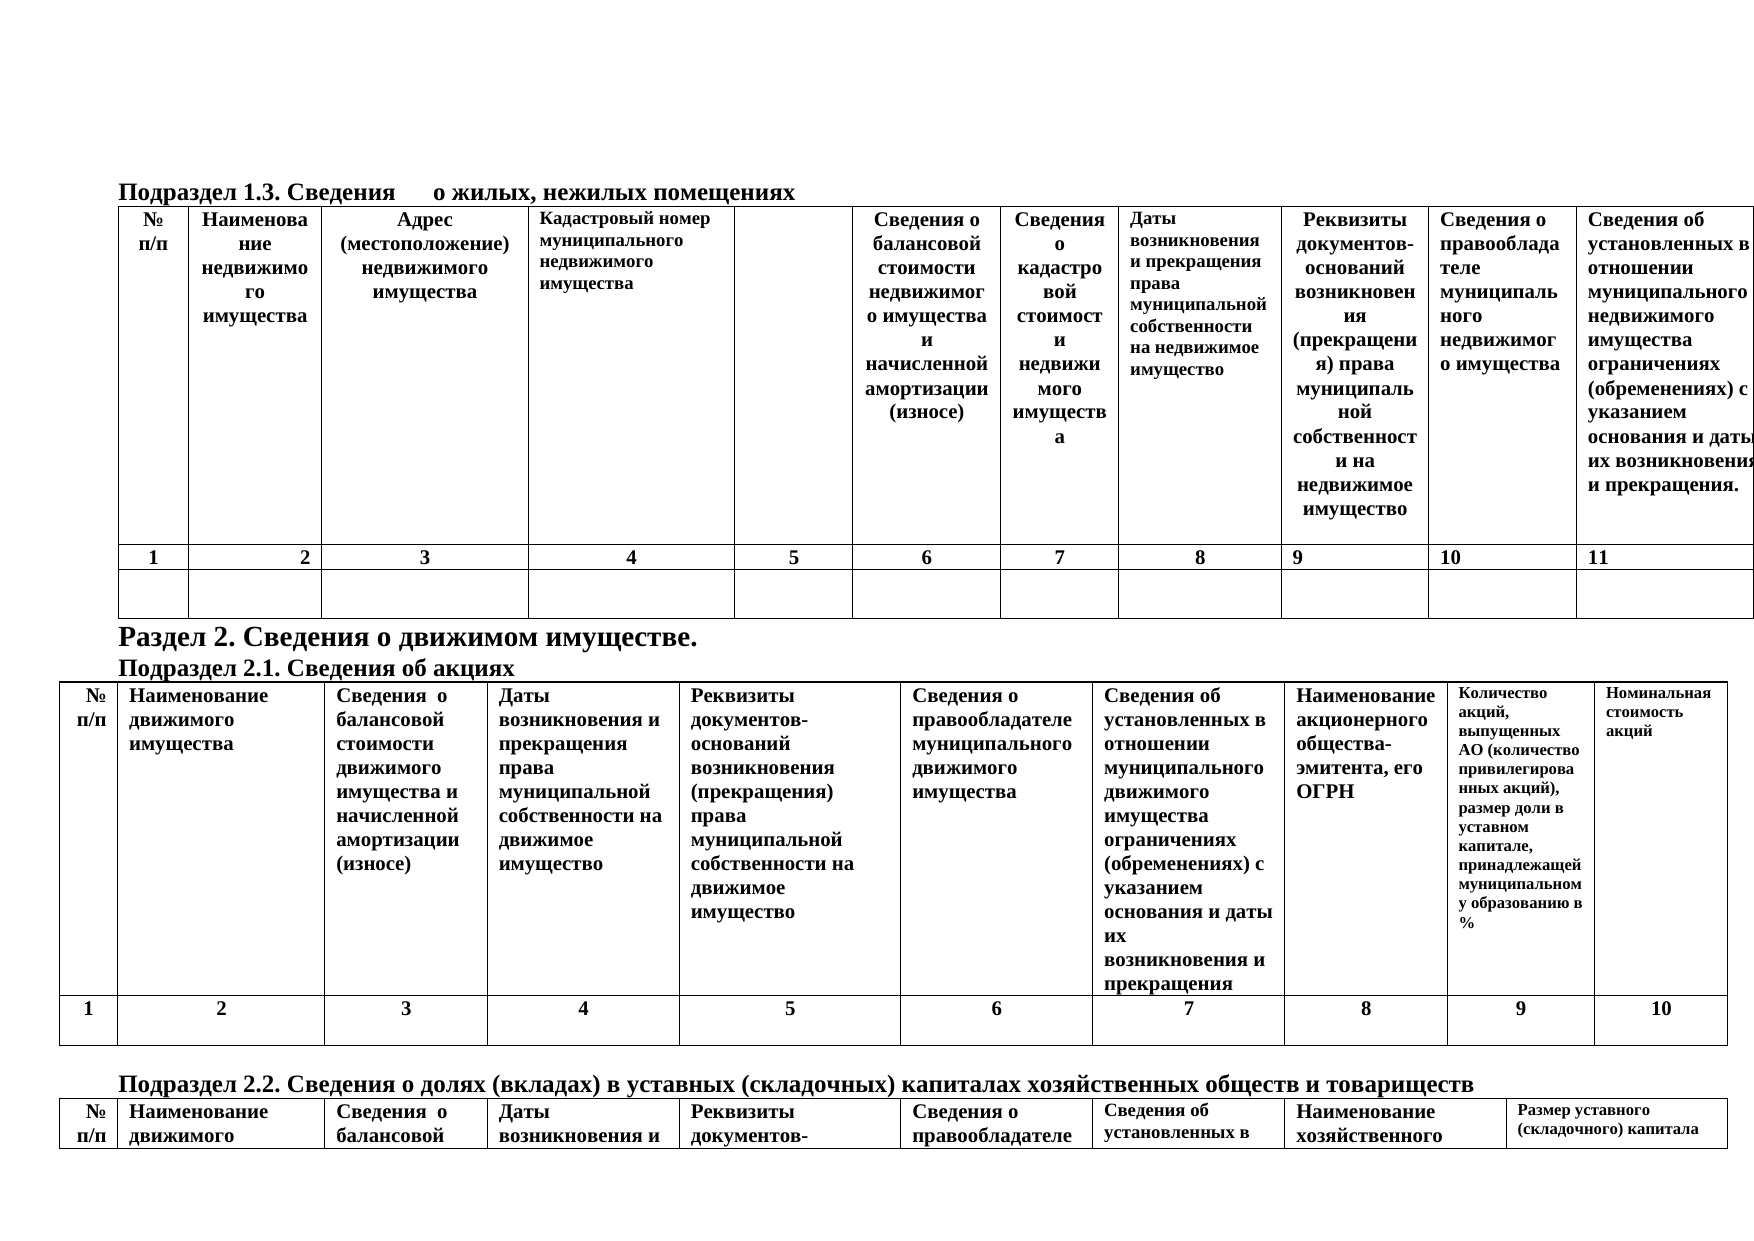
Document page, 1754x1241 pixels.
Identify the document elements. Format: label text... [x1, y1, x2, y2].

text Подраздел 2.1. Сведения об акциях [118, 653, 1636, 681]
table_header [1285, 1099, 1506, 1147]
table_cell 3 [322, 545, 528, 569]
table_header Сведения о правообладателе муниципального движимого имущества [901, 683, 1092, 995]
table_cell 5 [680, 996, 900, 1044]
table_cell 9 [1448, 996, 1594, 1044]
table_cell [119, 570, 188, 618]
table_header [735, 207, 852, 544]
table_cell 1 [119, 545, 188, 569]
table_header Номинальная стоимость акций [1595, 683, 1727, 995]
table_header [325, 1099, 487, 1147]
table_header Сведения о правообладателе муниципального недвижимого имущества [1429, 207, 1576, 544]
table_cell 4 [488, 996, 679, 1044]
table_cell [1282, 570, 1428, 618]
table_cell 8 [1285, 996, 1447, 1044]
table_header Кадастровый номер муниципального недвижимого имущества [529, 207, 734, 544]
table_header № п/п [60, 1099, 117, 1147]
table_header Даты возникновения и прекращения права муниципальной собственности на недвижимое имущество [1119, 207, 1281, 544]
table_header Количество акций, выпущенных АО (количество привилегированных акций), размер доли в уставном капитале, принадлежащей муниципальному образованию в % [1448, 683, 1594, 995]
table_cell 1 [60, 996, 117, 1044]
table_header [488, 1099, 679, 1147]
table_header Наименование движимого имущества [118, 683, 324, 995]
table_header Сведения об установленных в отношении муниципального недвижимого имущества ограничениях (обременениях) с указанием основания и даты их возникновения и прекращения. [1577, 207, 1753, 544]
table_cell 10 [1429, 545, 1576, 569]
table_header Наименование акционерного общества-эмитента, его ОГРН [1285, 683, 1447, 995]
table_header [680, 1099, 900, 1147]
table_header Адрес (местоположение) недвижимого имущества [322, 207, 528, 544]
text Раздел 2. Сведения о движимом имуществе. [118, 619, 1636, 653]
table_header Реквизиты документов-оснований возникновения (прекращения) права муниципальной собственности на недвижимое имущество [1282, 207, 1428, 544]
table_cell 6 [901, 996, 1092, 1044]
text Подраздел 1.3. Сведения о жилых, нежилых помещениях [118, 177, 1636, 206]
table_header № п/п [60, 683, 117, 995]
table_header Даты возникновения и прекращения права муниципальной собственности на движимое имущество [488, 683, 679, 995]
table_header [118, 1099, 324, 1147]
table_cell 9 [1282, 545, 1428, 569]
table_cell 7 [1001, 545, 1118, 569]
table_header Наименование недвижимого имущества [189, 207, 321, 544]
table_cell 6 [853, 545, 1000, 569]
table_cell 3 [325, 996, 487, 1044]
table_cell 5 [735, 545, 852, 569]
table_header Сведения о кадастровой стоимости недвижимого имущества [1001, 207, 1118, 544]
table_cell [189, 570, 321, 618]
table_cell [322, 570, 528, 618]
table_cell 11 [1577, 545, 1753, 569]
table_cell 2 [189, 545, 321, 569]
table_cell 10 [1595, 996, 1727, 1044]
table_cell [735, 570, 852, 618]
table_cell [529, 570, 734, 618]
table_cell [1577, 570, 1753, 618]
table_cell 2 [118, 996, 324, 1044]
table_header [1507, 1099, 1727, 1147]
table_header Реквизиты документов-оснований возникновения (прекращения) права муниципальной собственности на движимое имущество [680, 683, 900, 995]
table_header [1093, 1099, 1284, 1147]
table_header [901, 1099, 1092, 1147]
table_header № п/п [119, 207, 188, 544]
table_header Сведения о балансовой стоимости недвижимого имущества и начисленной амортизации (износе) [853, 207, 1000, 544]
table_cell [1001, 570, 1118, 618]
table_cell 4 [529, 545, 734, 569]
table_cell [853, 570, 1000, 618]
table_header Сведения о балансовой стоимости движимого имущества и начисленной амортизации (износе) [325, 683, 487, 995]
table_cell 8 [1119, 545, 1281, 569]
table_cell [1429, 570, 1576, 618]
table_cell [1119, 570, 1281, 618]
text Подраздел 2.2. Сведения о долях (вкладах) в уставных (складочных) капиталах хозяйственных обществ и товариществ [118, 1069, 1636, 1098]
table_cell 7 [1093, 996, 1284, 1044]
